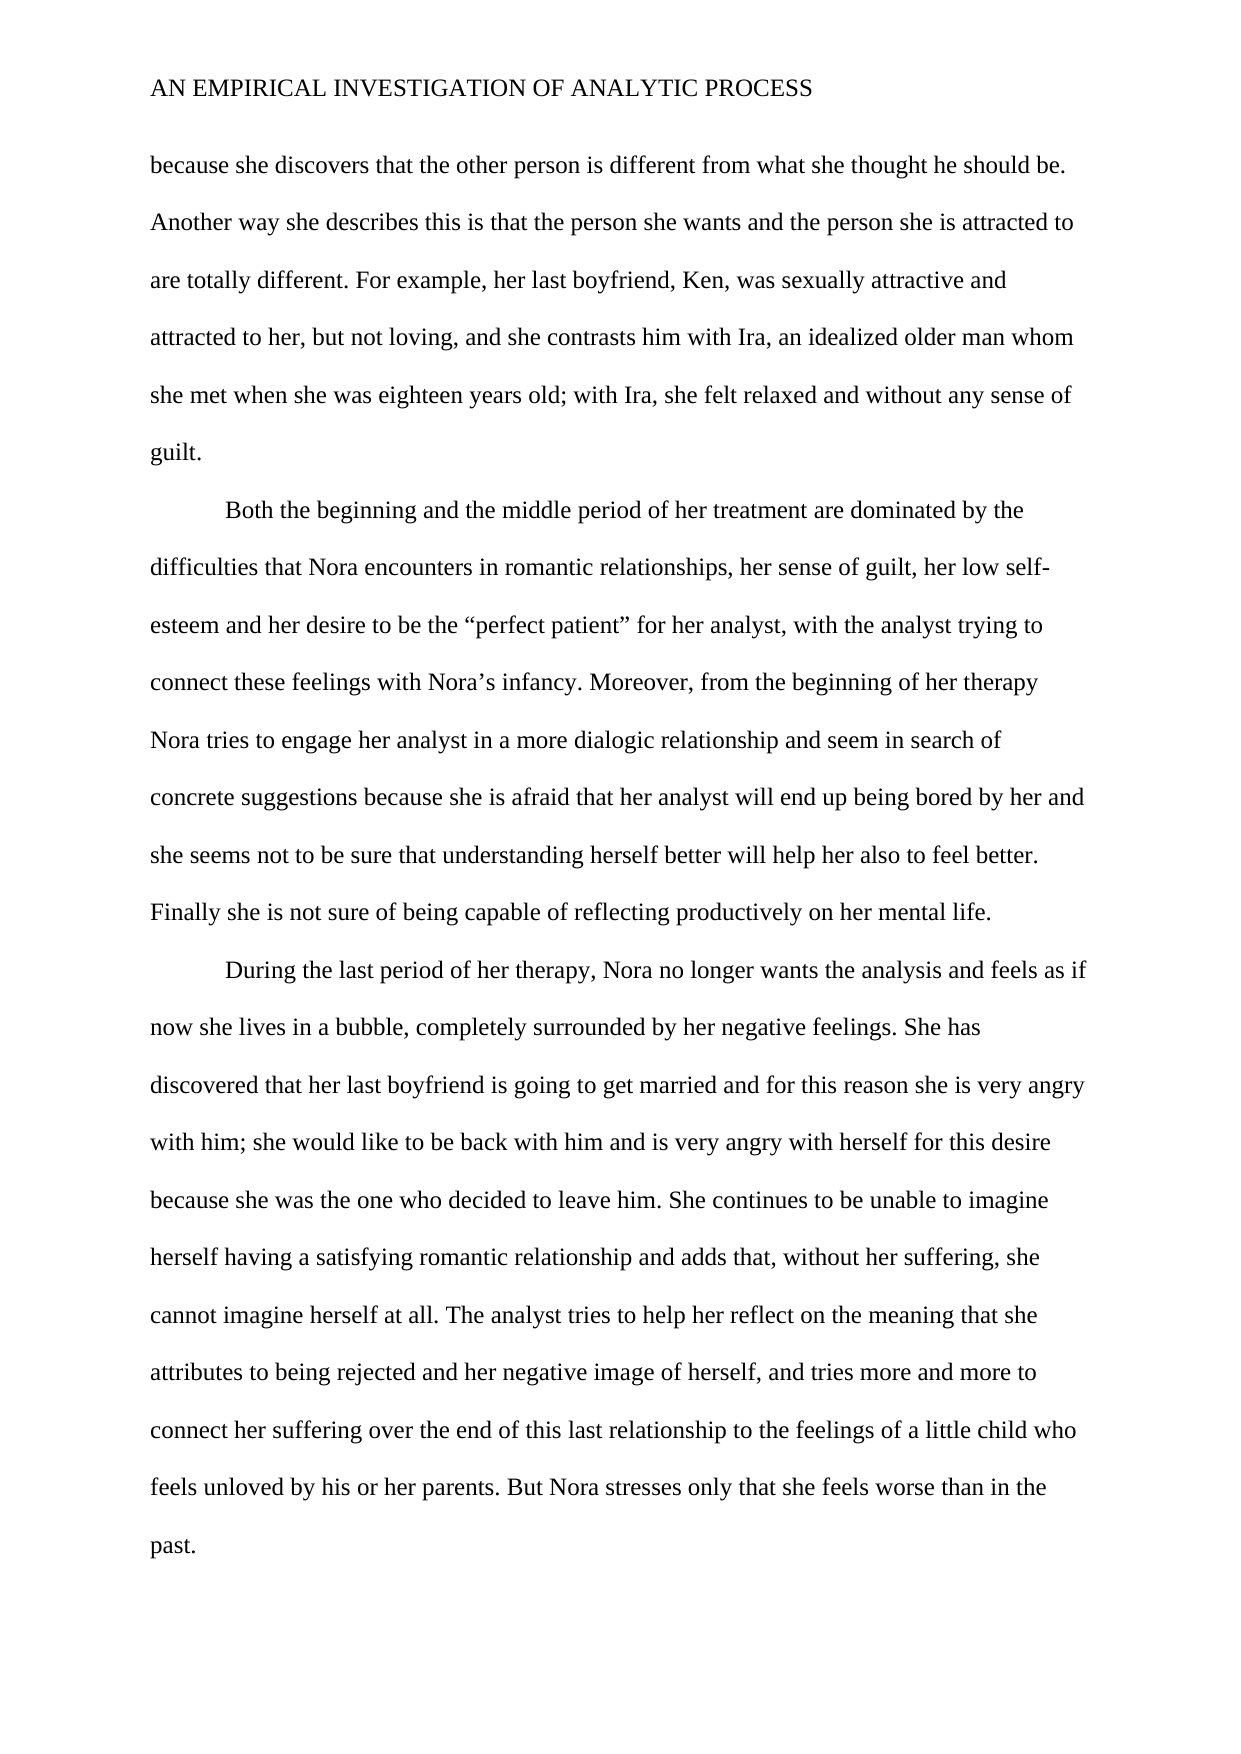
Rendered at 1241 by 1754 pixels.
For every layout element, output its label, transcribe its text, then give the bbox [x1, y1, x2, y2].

text During the last period of her therapy, Nora no longer wants the analysis and feels as if now she lives in a bubble, completely surrounded by her negative feelings. She has discovered that her last boyfriend is going to get married and for this reason she is very angry with him; she would like to be back with him and is very angry with herself for this desire because she was the one who decided to leave him. She continues to be unable to imagine herself having a satisfying romantic relationship and adds that, without her suffering, she cannot imagine herself at all. The analyst tries to help her reflect on the meaning that she attributes to being rejected and her negative image of herself, and tries more and more to connect her suffering over the end of this last relationship to the feelings of a little child who feels unloved by his or her parents. But Nora stresses only that she feels worse than in the past. [150, 955, 1087, 1559]
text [150, 150, 1087, 466]
text Both the beginning and the middle period of her treatment are dominated by the difficulties that Nora encounters in romantic relationships, her sense of guilt, her low self-esteem and her desire to be the “perfect patient” for her analyst, with the analyst trying to connect these feelings with Nora’s infancy. Moreover, from the beginning of her therapy Nora tries to engage her analyst in a more dialogic relationship and seem in search of concrete suggestions because she is afraid that her analyst will end up being bored by her and she seems not to be sure that understanding herself better will help her also to feel better. Finally she is not sure of being capable of reflecting productively on her mental life. [150, 495, 1087, 926]
